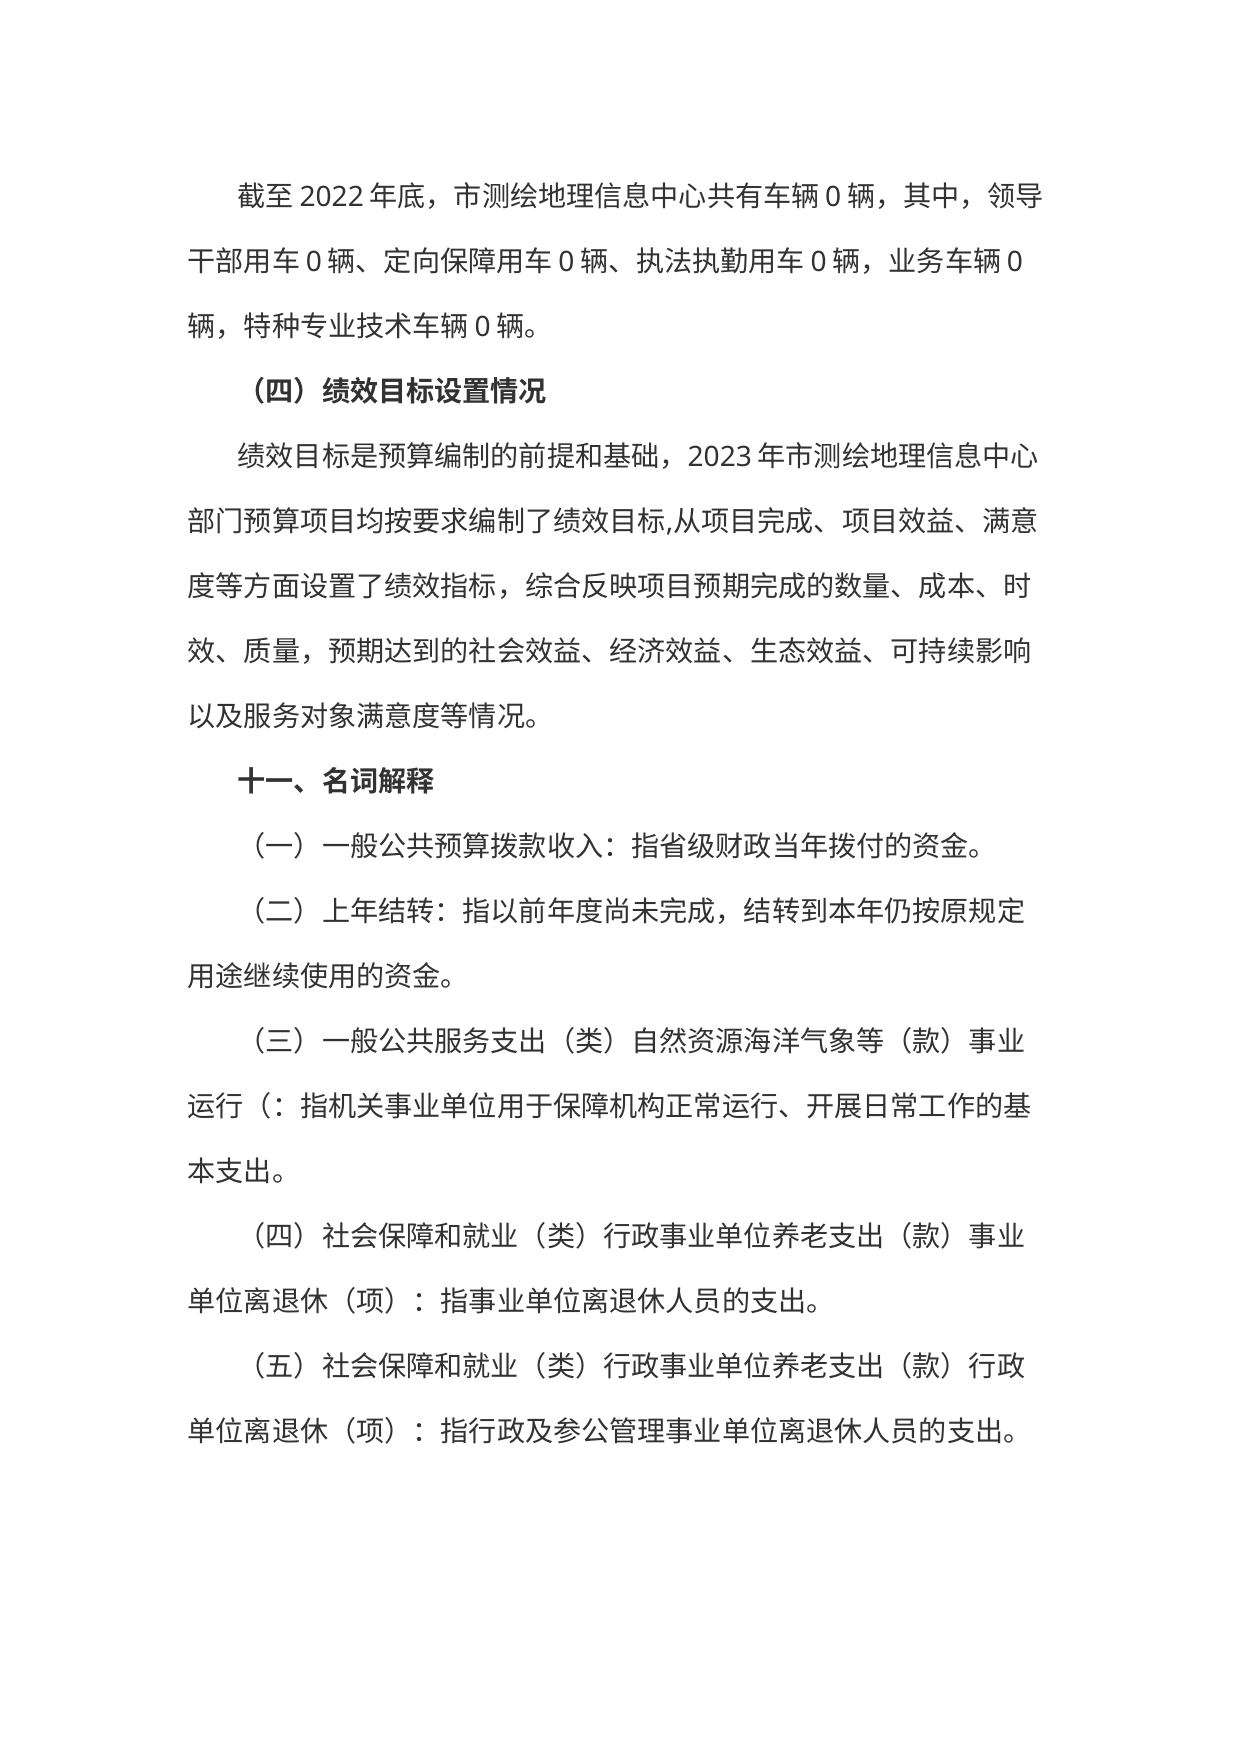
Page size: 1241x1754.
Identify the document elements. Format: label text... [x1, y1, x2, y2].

text 十一、名词解释 [187, 747, 1053, 812]
text （五）社会保障和就业（类）行政事业单位养老支出（款）行政单位离退休（项）：指行政及参公管理事业单位离退休人员的支出。 [187, 1332, 1053, 1462]
text （三）一般公共服务支出（类）自然资源海洋气象等（款）事业运行（：指机关事业单位用于保障机构正常运行、开展日常工作的基本支出。 [187, 1007, 1053, 1202]
text （四）绩效目标设置情况 [187, 357, 1053, 422]
text （二）上年结转：指以前年度尚未完成，结转到本年仍按原规定用途继续使用的资金。 [187, 877, 1053, 1007]
text 截至2022年底，市测绘地理信息中心共有车辆0辆，其中，领导干部用车0辆、定向保障用车0辆、执法执勤用车0辆，业务车辆0辆，特种专业技术车辆0辆。 [187, 162, 1053, 357]
text （四）社会保障和就业（类）行政事业单位养老支出（款）事业单位离退休（项）：指事业单位离退休人员的支出。 [187, 1202, 1053, 1332]
text 绩效目标是预算编制的前提和基础，2023年市测绘地理信息中心部门预算项目均按要求编制了绩效目标,从项目完成、项目效益、满意度等方面设置了绩效指标，综合反映项目预期完成的数量、成本、时效、质量，预期达到的社会效益、经济效益、生态效益、可持续影响以及服务对象满意度等情况。 [187, 422, 1053, 747]
text （一）一般公共预算拨款收入：指省级财政当年拨付的资金。 [187, 812, 1053, 877]
